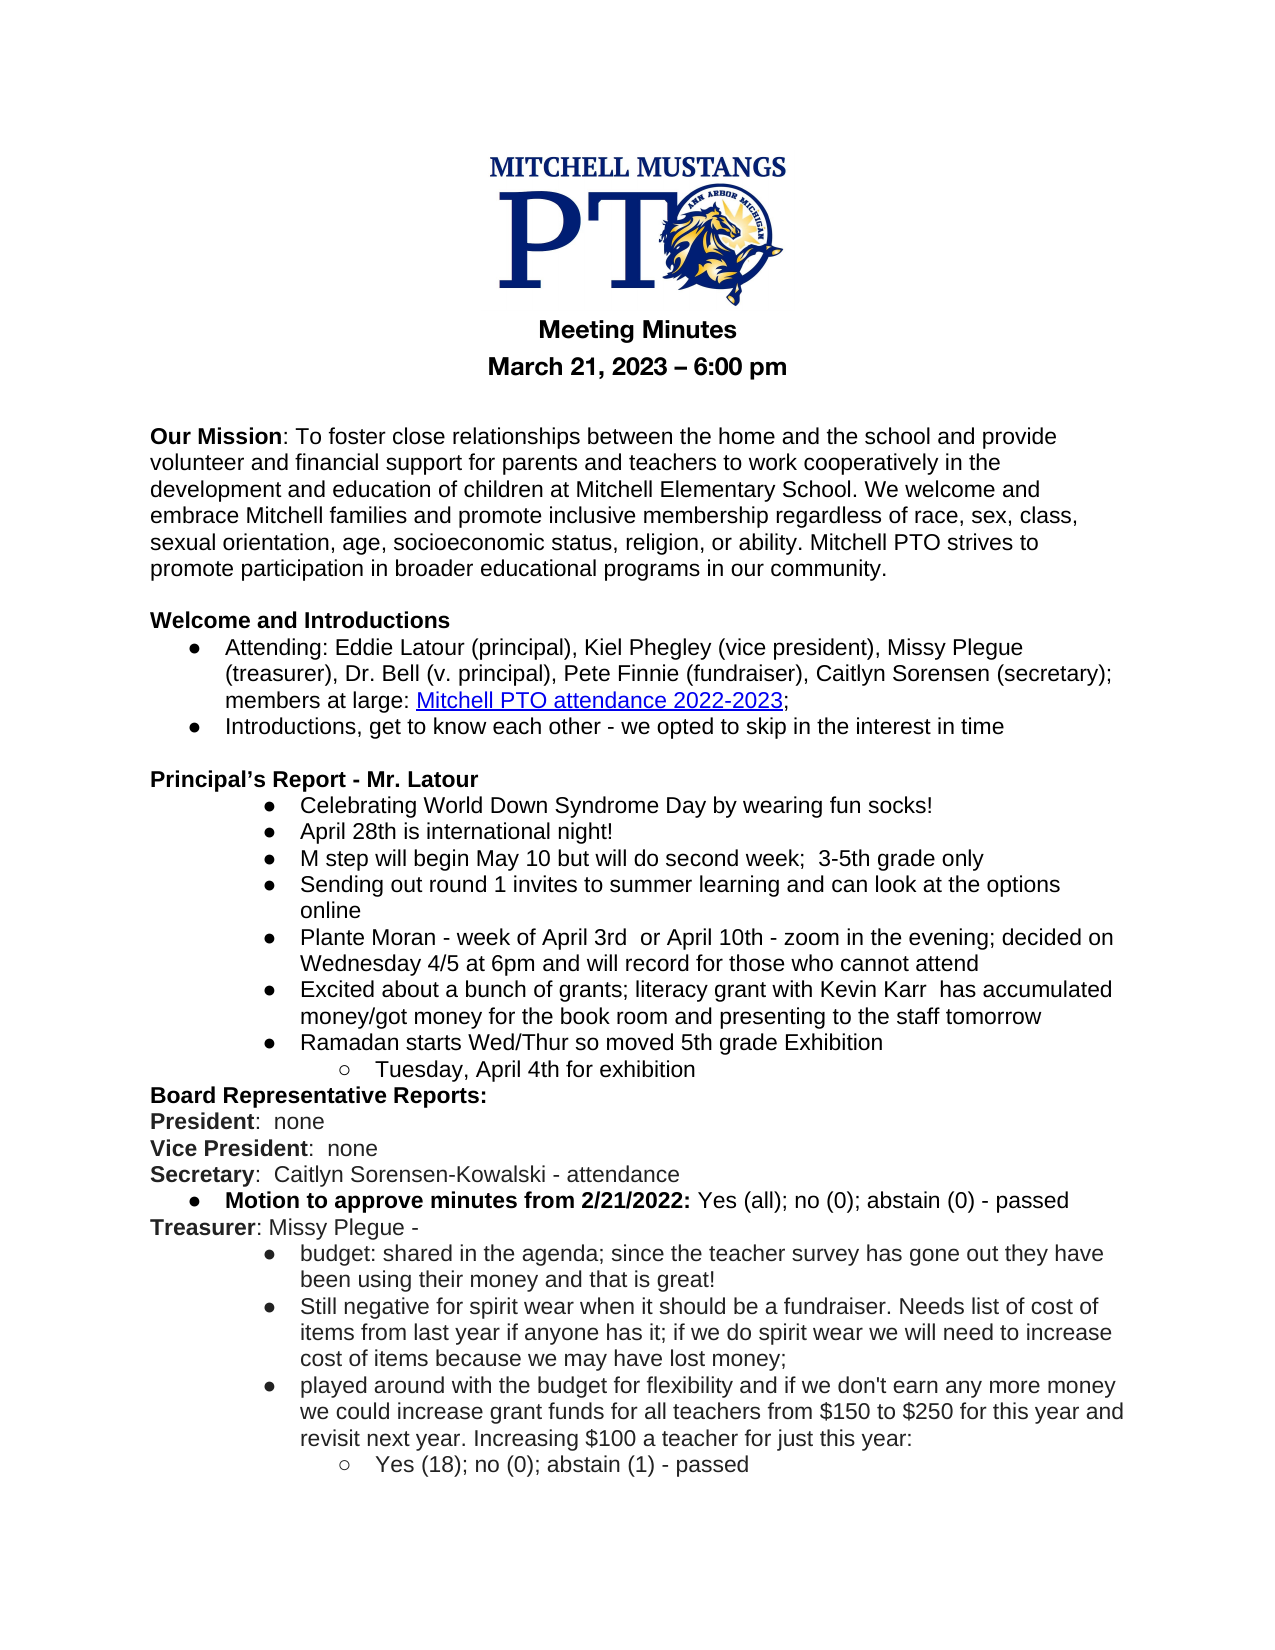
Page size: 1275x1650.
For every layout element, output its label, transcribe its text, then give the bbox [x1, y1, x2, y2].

list Ramadan starts Wed/Thur so moved 5th grade Exhibition [262, 1029, 1125, 1056]
picture [480, 150, 795, 311]
list played around with the budget for flexibility and if we don't earn any more money we could increase grant funds for all teachers from $150 to $250 for this year and revisit next year. Increasing $100 a teacher for just this year: [262, 1372, 1125, 1451]
text Our Mission: To foster close relationships between the home and the school and provide volunteer and financial support for parents and teachers to work cooperatively in the development and education of children at Mitchell Elementary School. We welcome and embrace Mitchell families and promote inclusive membership regardless of race, sex, class, sexual orientation, age, socioeconomic status, religion, or ability. Mitchell PTO strives to promote participation in broader educational programs in our community. [150, 423, 1125, 581]
list Motion to approve minutes from 2/21/2022: Yes (all); no (0); abstain (0) - passed [187, 1187, 1125, 1214]
list Excited about a bunch of grants; literacy grant with Kevin Karr has accumulated money/got money for the book room and presenting to the staff tomorrow [262, 976, 1125, 1029]
list April 28th is international night! [262, 818, 1125, 845]
text Board Representative Reports: [150, 1082, 1125, 1108]
list budget: shared in the agenda; since the teacher survey has gone out they have been using their money and that is great! [262, 1240, 1125, 1293]
list Introductions, get to know each other - we opted to skip in the interest in time [187, 713, 1125, 739]
list Sending out round 1 invites to summer learning and can look at the options online [262, 871, 1125, 924]
text Treasurer: Missy Plegue - [150, 1214, 1125, 1240]
text President: none [150, 1108, 1125, 1134]
list Attending: Eddie Latour (principal), Kiel Phegley (vice president), Missy Plegue (treasurer), Dr. Bell (v. principal), Pete Finnie (fundraiser), Caitlyn Sorensen (secretary); members at large: Mitchell PTO attendance 2022-2023; [187, 634, 1125, 713]
list Still negative for spirit wear when it should be a fundraiser. Needs list of cost of items from last year if anyone has it; if we do spirit wear we will need to increase cost of items because we may have lost money; [262, 1293, 1125, 1372]
list Plante Moran - week of April 3rd or April 10th - zoom in the evening; decided on Wednesday 4/5 at 6pm and will record for those who cannot attend [262, 924, 1125, 976]
text Welcome and Introductions [150, 607, 1125, 634]
text Secretary: Caitlyn Sorensen-Kowalski - attendance [150, 1161, 1125, 1187]
text March 21, 2023 – 6:00 pm [150, 351, 1125, 382]
list M step will begin May 10 but will do second week; 3-5th grade only [262, 845, 1125, 871]
list Tuesday, April 4th for exhibition [337, 1056, 1125, 1082]
list Yes (18); no (0); abstain (1) - passed [337, 1451, 1125, 1477]
text Principal’s Report - Mr. Latour [150, 766, 1125, 792]
text Vice President: none [150, 1134, 1125, 1161]
text Meeting Minutes [150, 314, 1125, 346]
list Celebrating World Down Syndrome Day by wearing fun socks! [262, 792, 1125, 818]
